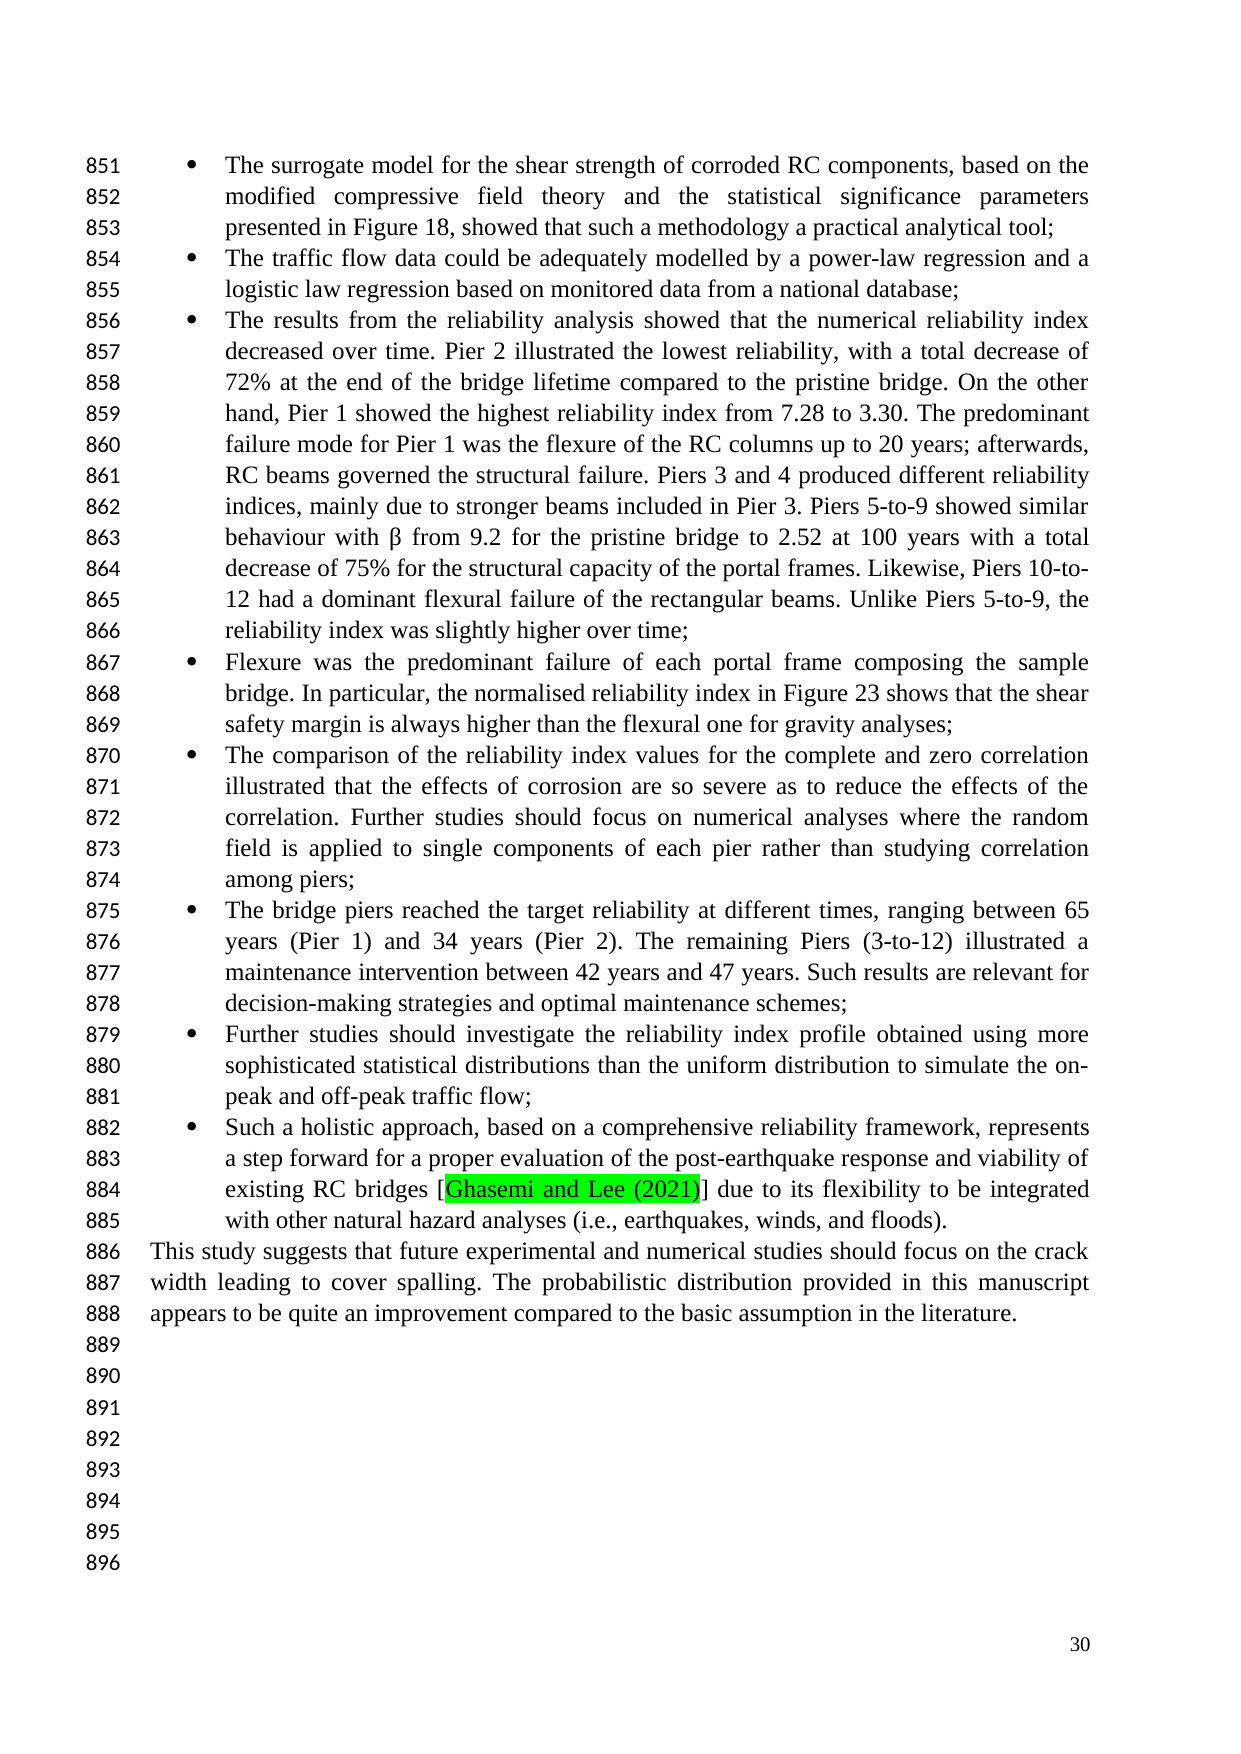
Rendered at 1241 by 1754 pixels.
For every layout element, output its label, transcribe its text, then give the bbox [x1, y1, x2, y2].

list Such a holistic approach, based on a comprehensive reliability framework, represents a step forward for a proper evaluation of the post-earthquake response and viability of existing RC bridges [Ghasemi and Lee (2021)] due to its flexibility to be integrated with other natural hazard analyses (i.e., earthquakes, winds, and floods). [187, 1112, 1090, 1234]
list The comparison of the reliability index values for the complete and zero correlation illustrated that the effects of corrosion are so severe as to reduce the effects of the correlation. Further studies should focus on numerical analyses where the random field is applied to single components of each pier rather than studying correlation among piers; [187, 740, 1090, 893]
list Flexure was the predominant failure of each portal frame composing the sample bridge. In particular, the normalised reliability index in Figure 23 shows that the shear safety margin is always higher than the flexural one for gravity analyses; [187, 647, 1090, 737]
list Further studies should investigate the reliability index profile obtained using more sophisticated statistical distributions than the uniform distribution to simulate the on-peak and off-peak traffic flow; [187, 1019, 1090, 1110]
list The bridge piers reached the target reliability at different times, ranging between 65 years (Pier 1) and 34 years (Pier 2). The remaining Piers (3-to-12) illustrated a maintenance intervention between 42 years and 47 years. Such results are relevant for decision-making strategies and optimal maintenance schemes; [187, 895, 1090, 1017]
list The surrogate model for the shear strength of corroded RC components, based on the modified compressive field theory and the statistical significance parameters presented in Figure 18, showed that such a methodology a practical analytical tool; [187, 150, 1090, 241]
text This study suggests that future experimental and numerical studies should focus on the crack width leading to cover spalling. The probabilistic distribution provided in this manuscript appears to be quite an improvement compared to the basic assumption in the literature. [150, 1236, 1090, 1327]
list The results from the reliability analysis showed that the numerical reliability index decreased over time. Pier 2 illustrated the lowest reliability, with a total decrease of 72% at the end of the bridge lifetime compared to the pristine bridge. On the other hand, Pier 1 showed the highest reliability index from 7.28 to 3.30. The predominant failure mode for Pier 1 was the flexure of the RC columns up to 20 years; afterwards, RC beams governed the structural failure. Piers 3 and 4 produced different reliability indices, mainly due to stronger beams included in Pier 3. Piers 5-to-9 showed similar behaviour with β from 9.2 for the pristine bridge to 2.52 at 100 years with a total decrease of 75% for the structural capacity of the portal frames. Likewise, Piers 10-to-12 had a dominant flexural failure of the rectangular beams. Unlike Piers 5-to-9, the reliability index was slightly higher over time; [187, 305, 1090, 644]
list The traffic flow data could be adequately modelled by a power-law regression and a logistic law regression based on monitored data from a national database; [187, 243, 1090, 303]
